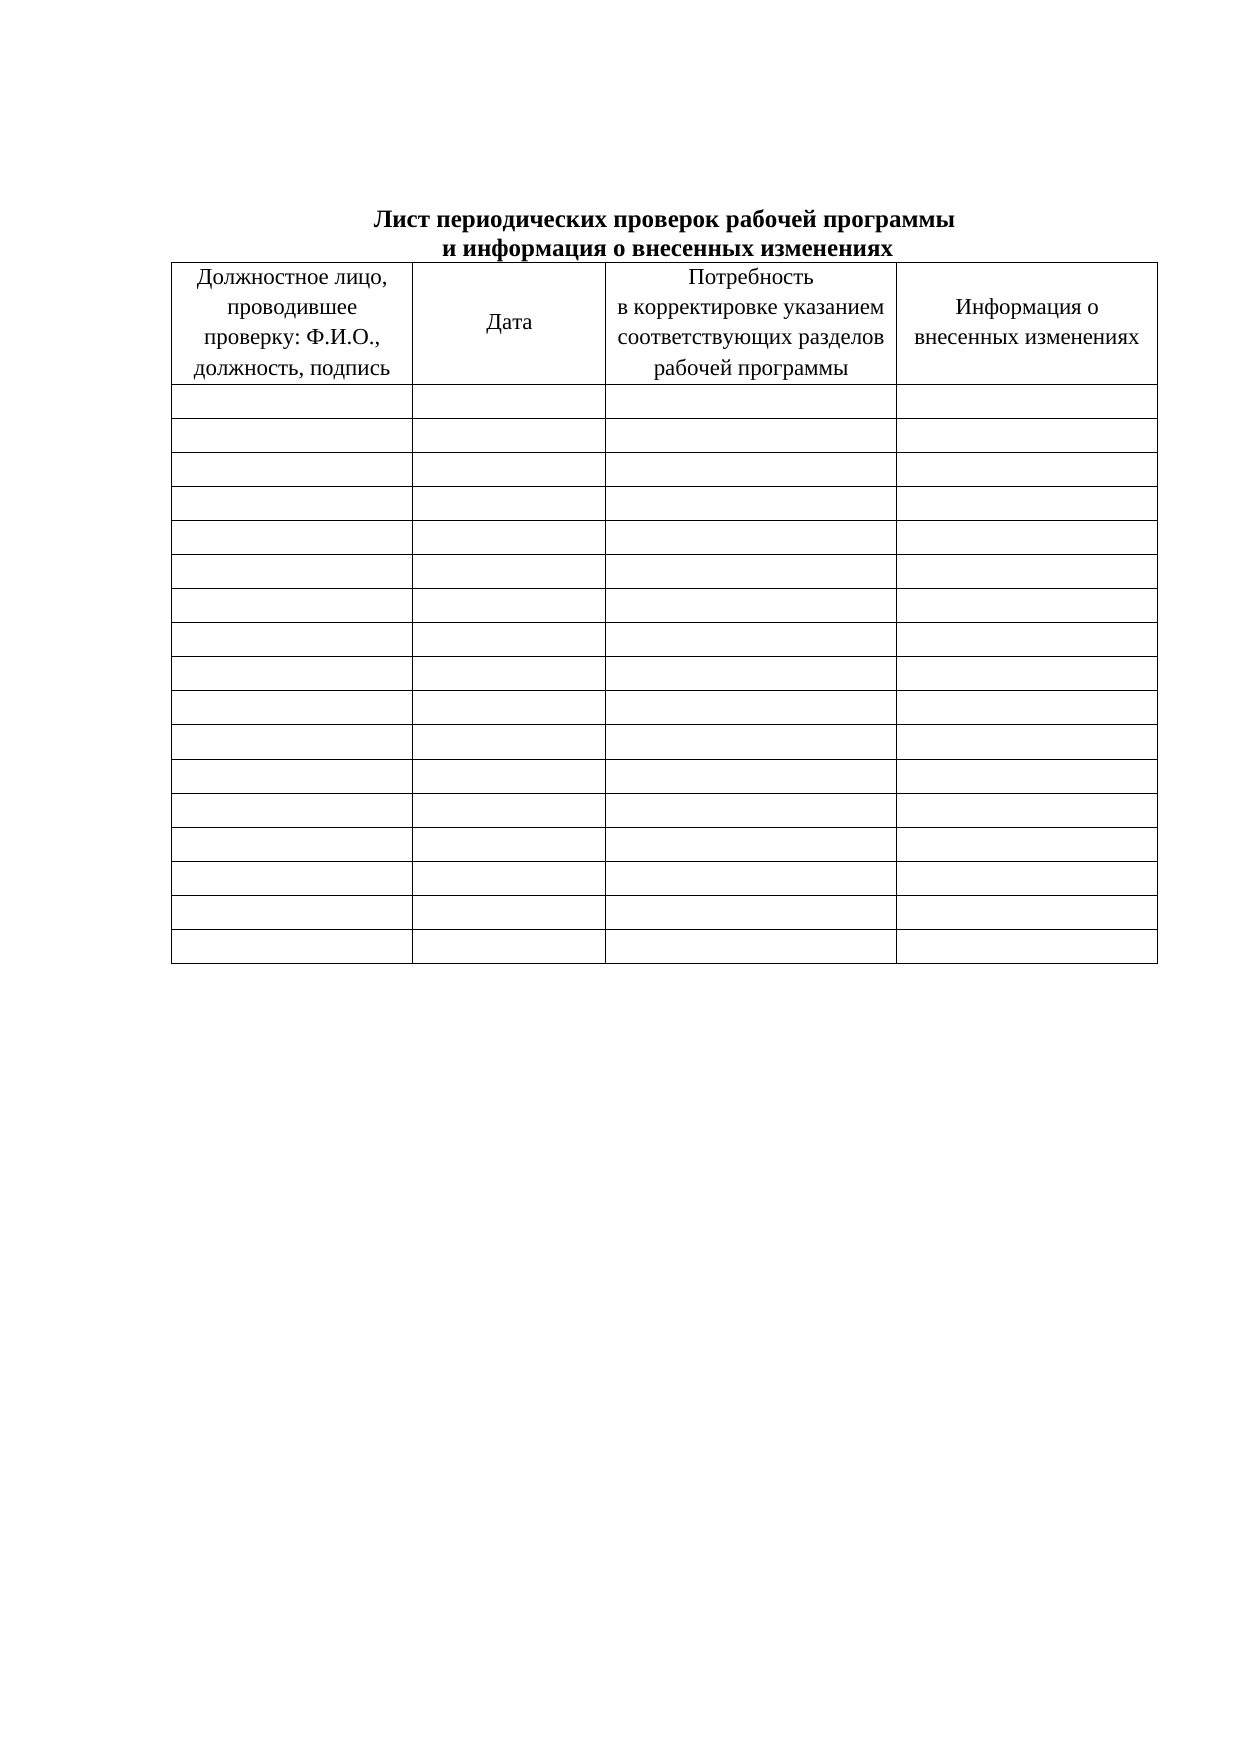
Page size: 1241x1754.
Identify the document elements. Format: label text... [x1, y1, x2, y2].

table_cell [606, 453, 896, 486]
table_cell [172, 930, 412, 963]
table_cell [172, 487, 412, 520]
table_cell [606, 794, 896, 827]
table_cell [606, 419, 896, 452]
table_header Информация о внесенных изменениях [897, 263, 1157, 384]
table_cell [172, 589, 412, 622]
table_cell [606, 896, 896, 929]
table_cell [606, 760, 896, 792]
table_cell [897, 521, 1157, 554]
table_cell [897, 589, 1157, 622]
table_cell [897, 828, 1157, 861]
subtitle и информация о внесенных изменениях [177, 233, 1152, 262]
table_cell [413, 623, 605, 656]
table_cell [413, 453, 605, 486]
table_cell [897, 862, 1157, 895]
table_cell [172, 385, 412, 418]
table_cell [606, 487, 896, 520]
table_cell [897, 794, 1157, 827]
table_header Должностное лицо, проводившее проверку: Ф.И.О., должность, подпись [172, 263, 412, 384]
table_cell [606, 930, 896, 963]
table_cell [413, 862, 605, 895]
table_cell [172, 862, 412, 895]
table_cell [413, 725, 605, 758]
table_cell [606, 623, 896, 656]
table_cell [172, 760, 412, 792]
table_cell [897, 896, 1157, 929]
table_cell [897, 760, 1157, 792]
table_cell [606, 862, 896, 895]
table_cell [172, 623, 412, 656]
table_header Потребность в корректировке указанием соответствующих разделов рабочей программы [606, 263, 896, 384]
table_cell [172, 794, 412, 827]
table_cell [413, 521, 605, 554]
table_cell [413, 760, 605, 792]
table_cell [413, 896, 605, 929]
table_cell [606, 828, 896, 861]
table_cell [606, 521, 896, 554]
table_header Дата [413, 263, 605, 384]
table_cell [606, 385, 896, 418]
table_cell [897, 657, 1157, 690]
table_cell [897, 691, 1157, 724]
table_cell [172, 419, 412, 452]
table_cell [413, 385, 605, 418]
table_cell [606, 555, 896, 588]
table_cell [606, 589, 896, 622]
table_cell [413, 828, 605, 861]
table_cell [897, 623, 1157, 656]
table_cell [897, 555, 1157, 588]
table_cell [413, 794, 605, 827]
table_cell [172, 828, 412, 861]
table_cell [413, 555, 605, 588]
table_cell [413, 930, 605, 963]
table_cell [897, 930, 1157, 963]
table_cell [897, 487, 1157, 520]
table_cell [413, 589, 605, 622]
table_cell [413, 657, 605, 690]
table_cell [413, 691, 605, 724]
table_cell [172, 453, 412, 486]
table_cell [172, 657, 412, 690]
table_cell [606, 657, 896, 690]
subtitle Лист периодических проверок рабочей программы [177, 204, 1152, 233]
table_cell [897, 725, 1157, 758]
table_cell [897, 419, 1157, 452]
table_cell [172, 691, 412, 724]
table_cell [897, 385, 1157, 418]
table_cell [413, 419, 605, 452]
table_cell [606, 691, 896, 724]
table_cell [897, 453, 1157, 486]
table_cell [172, 896, 412, 929]
table_cell [606, 725, 896, 758]
table_cell [172, 725, 412, 758]
table_cell [172, 555, 412, 588]
table_cell [172, 521, 412, 554]
table_cell [413, 487, 605, 520]
